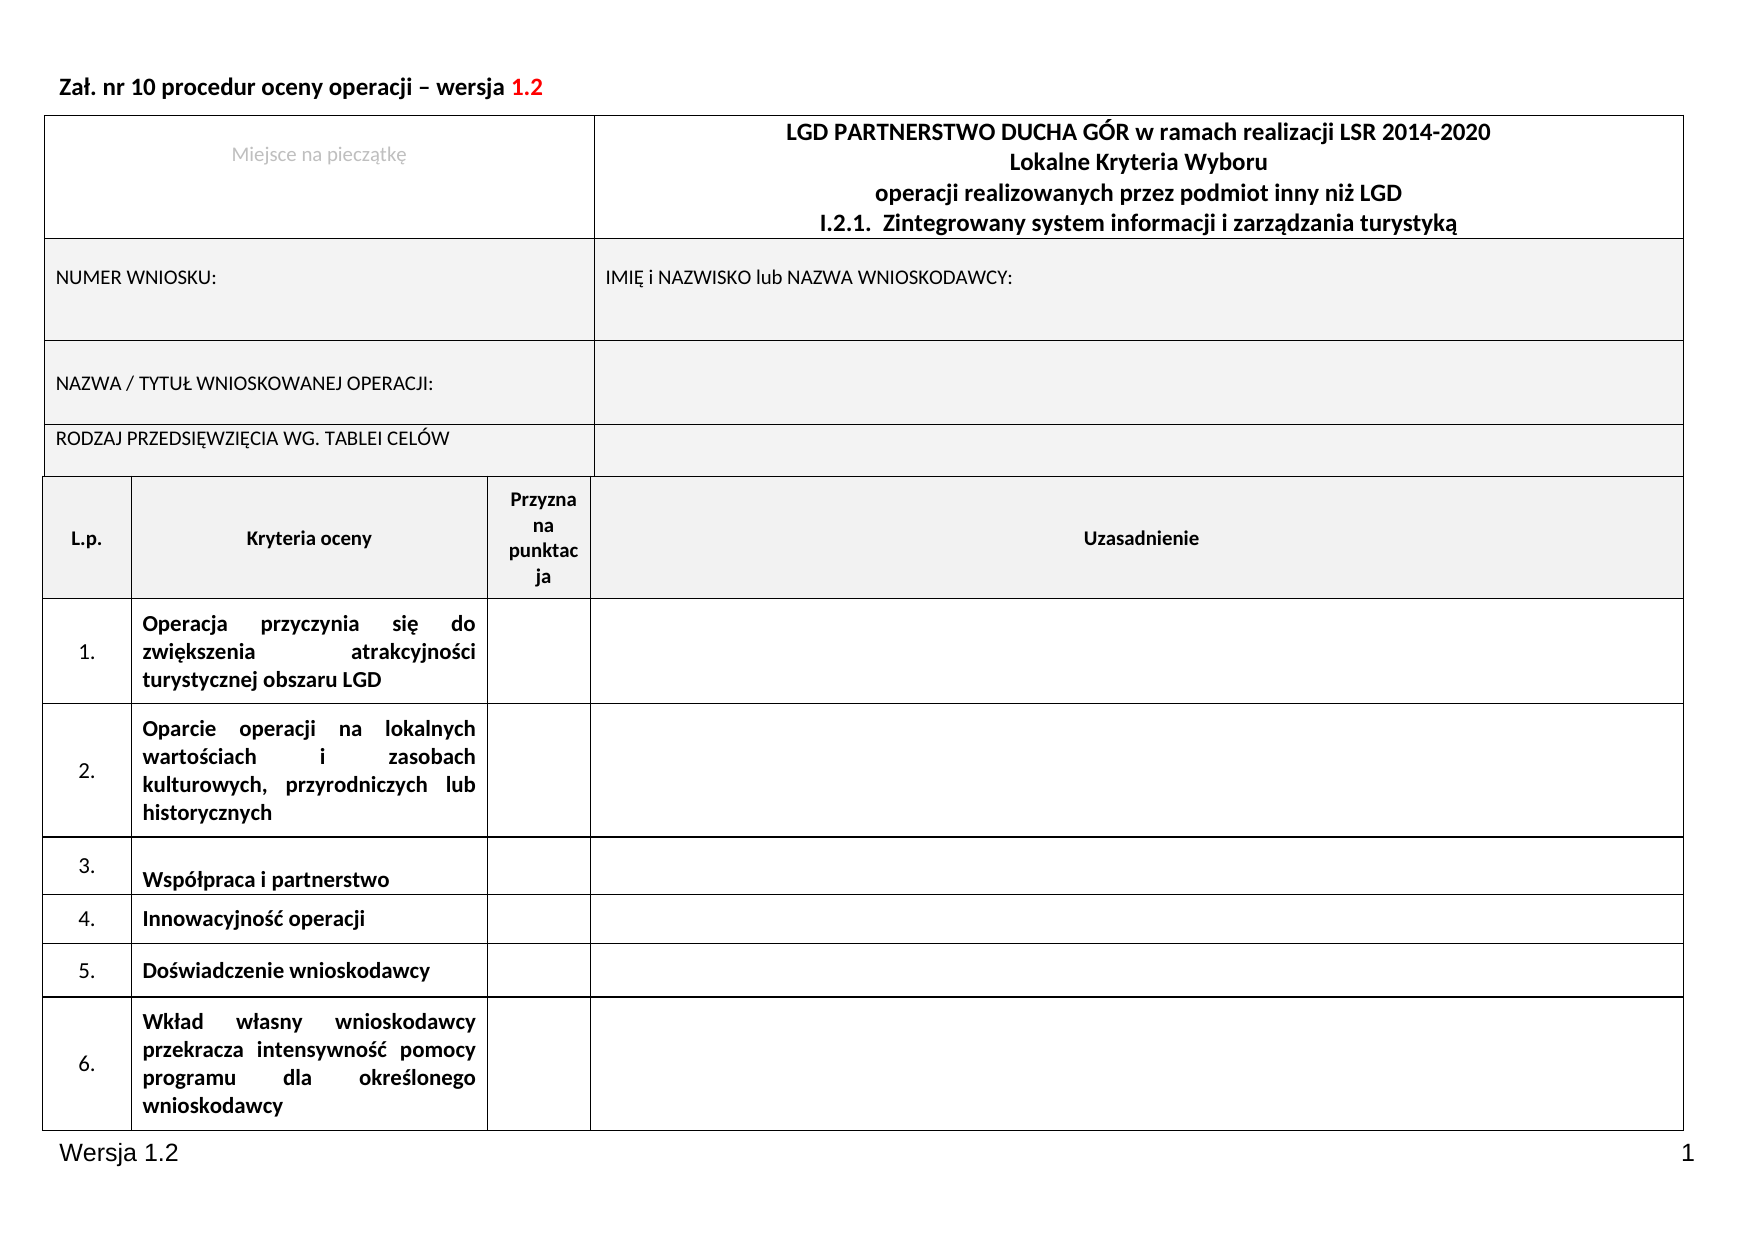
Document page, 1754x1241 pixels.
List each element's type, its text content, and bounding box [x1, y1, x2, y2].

table_cell NAZWA / TYTUŁ WNIOSKOWANEJ OPERACJI: [45, 341, 594, 424]
table_cell [591, 944, 1683, 996]
table_cell [595, 341, 1683, 424]
table_cell NUMER WNIOSKU: [45, 239, 594, 340]
table_cell [591, 704, 1683, 836]
table_cell [488, 704, 590, 836]
table_cell [591, 998, 1683, 1129]
table_cell Operacja przyczynia się do zwiększenia atrakcyjności turystycznej obszaru LGD [132, 599, 487, 703]
table_cell Przyznana punktacja [488, 477, 590, 598]
table_cell L.p. [43, 477, 131, 598]
table_cell RODZAJ PRZEDSIĘWZIĘCIA WG. TABLEI CELÓW [45, 425, 594, 476]
table_cell [591, 599, 1683, 703]
table_cell Doświadczenie wnioskodawcy [132, 944, 487, 996]
table_cell Współpraca i partnerstwo [132, 838, 487, 893]
table_cell Uzasadnienie [591, 477, 1683, 598]
table_cell 2. [43, 704, 131, 836]
table_cell [488, 838, 590, 893]
table_cell IMIĘ i NAZWISKO lub NAZWA WNIOSKODAWCY: [595, 239, 1683, 340]
table_cell 4. [43, 895, 131, 943]
table_cell Innowacyjność operacji [132, 895, 487, 943]
table_cell 5. [43, 944, 131, 996]
table_cell [488, 944, 590, 996]
table_header LGD PARTNERSTWO DUCHA GÓR w ramach realizacji LSR 2014-2020 Lokalne Kryteria Wyboru operacji realizowanych przez podmiot inny niż LGD I.2.1. Zintegrowany system informacji i zarządzania turystyką [595, 116, 1683, 238]
table_cell Wkład własny wnioskodawcy przekracza intensywność pomocy programu dla określonego wnioskodawcy [132, 998, 487, 1129]
table_cell [488, 895, 590, 943]
table_cell [488, 599, 590, 703]
table_header Miejsce na pieczątkę [45, 116, 594, 238]
table_cell Kryteria oceny [132, 477, 487, 598]
table_cell Oparcie operacji na lokalnych wartościach i zasobach kulturowych, przyrodniczych lub historycznych [132, 704, 487, 836]
table_cell [591, 895, 1683, 943]
table_cell 1. [43, 599, 131, 703]
table_cell [488, 998, 590, 1129]
table_cell 6. [43, 998, 131, 1129]
table_cell 3. [43, 838, 131, 893]
table_cell [595, 425, 1683, 476]
table_cell [591, 838, 1683, 893]
text Zał. nr 10 procedur oceny operacji – wersja 1.2 [59, 72, 1695, 102]
